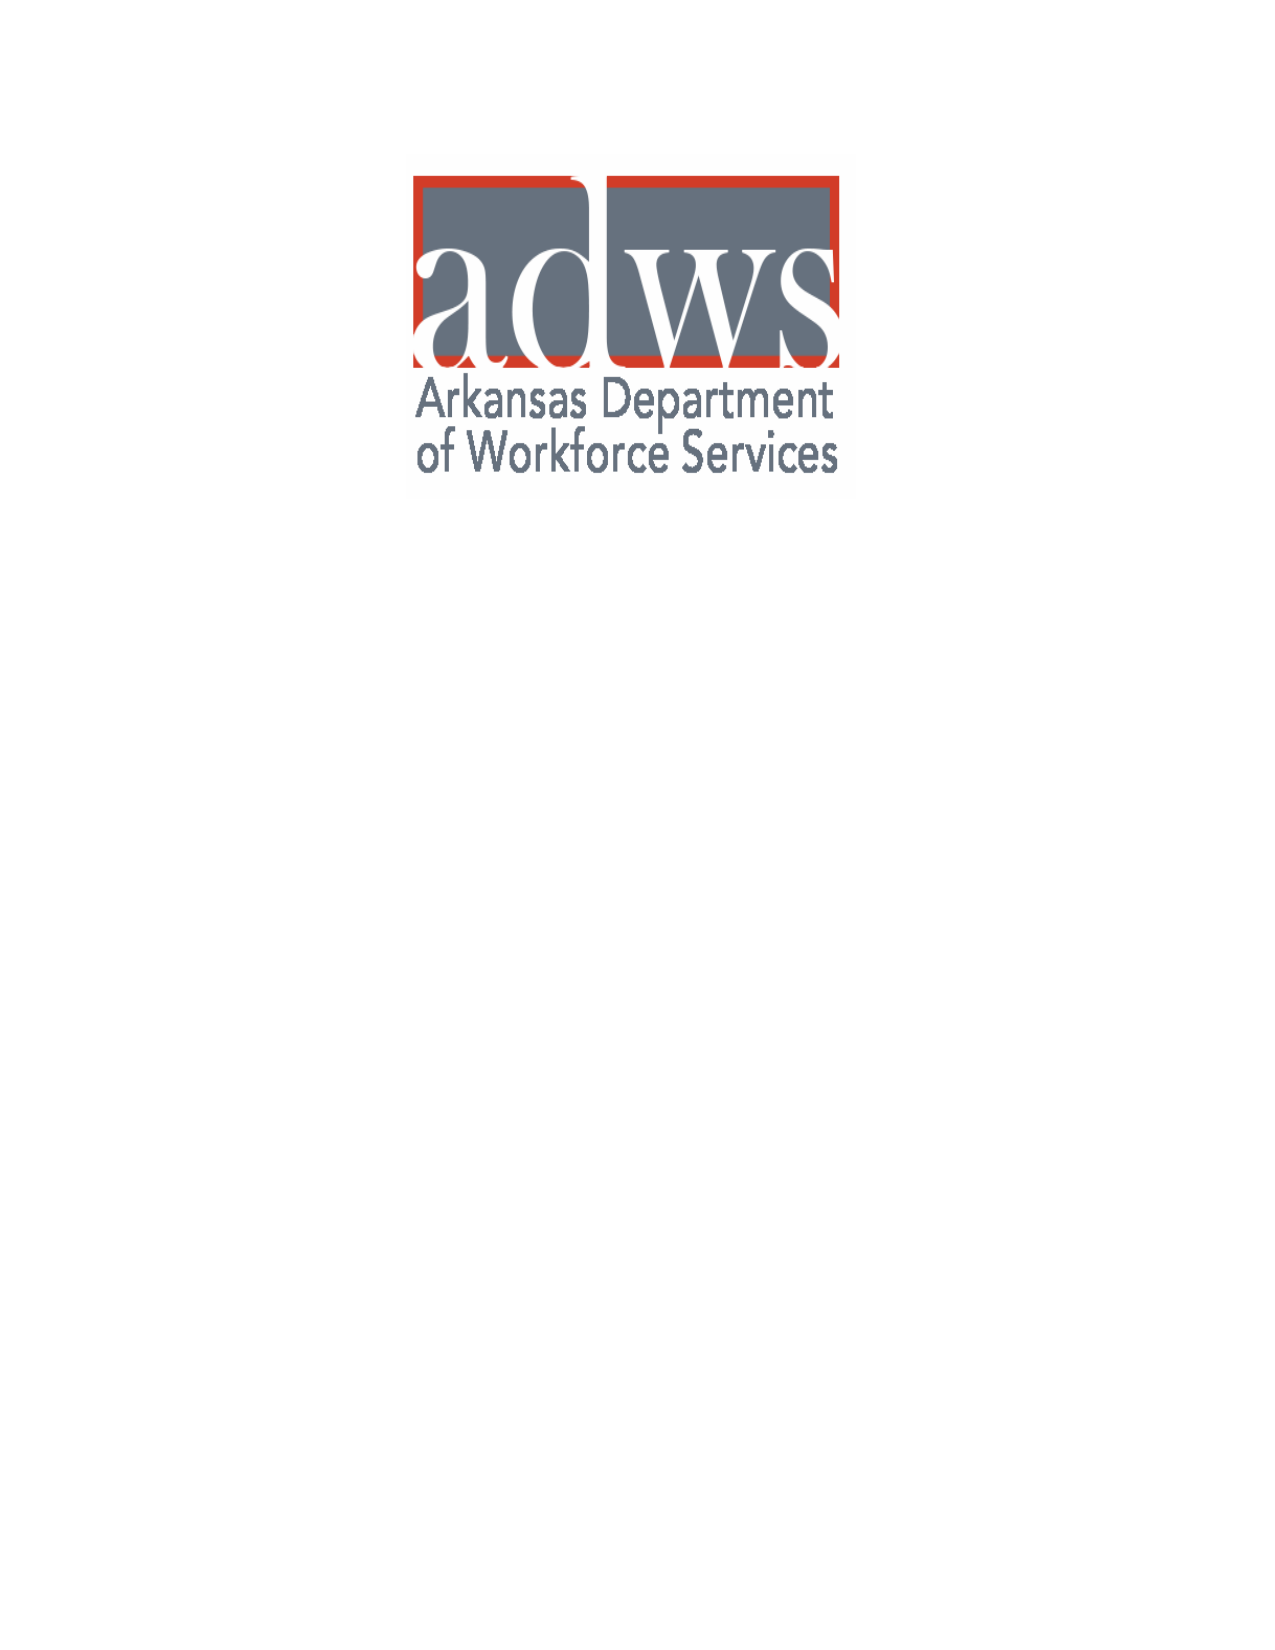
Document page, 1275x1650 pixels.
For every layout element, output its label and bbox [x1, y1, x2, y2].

picture [406, 154, 856, 499]
